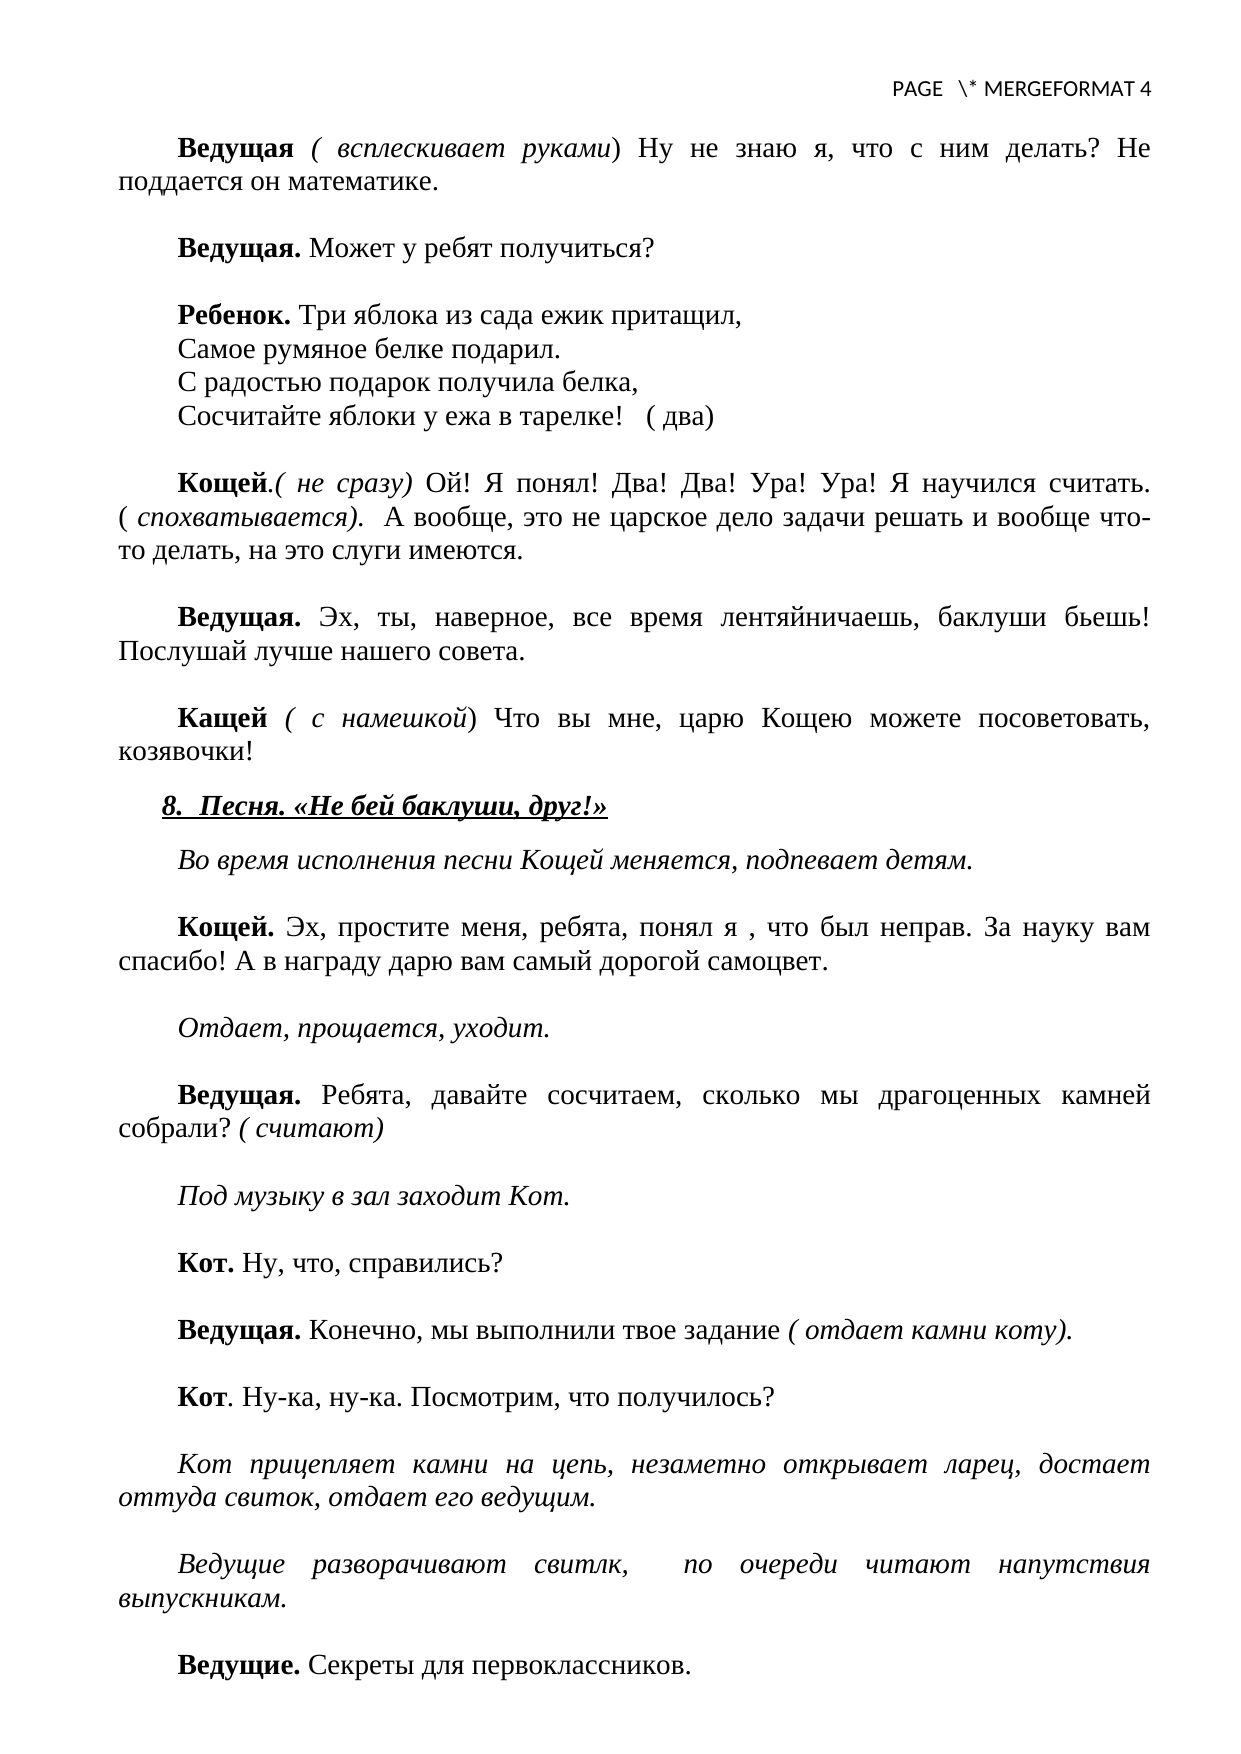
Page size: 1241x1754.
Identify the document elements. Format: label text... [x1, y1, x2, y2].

text Отдает, прощается, уходит. [118, 1010, 1152, 1043]
text Кощей. Эх, простите меня, ребята, понял я , что был неправ. За науку вам спасибо! А в награду дарю вам самый дорогой самоцвет. [118, 909, 1152, 976]
text Ведущая. Ребята, давайте сосчитаем, сколько мы драгоценных камней собрали? ( считают) [118, 1077, 1152, 1144]
text Ведущая. Может у ребят получиться? [118, 230, 1152, 264]
text Самое румяное белке подарил. [118, 331, 1152, 364]
text Ведущие разворачивают свитлк, по очереди читают напутствия выпускникам. [118, 1547, 1152, 1614]
text Ведущая. Конечно, мы выполнили твое задание ( отдает камни коту). [118, 1312, 1152, 1345]
text Сосчитайте яблоки у ежа в тарелке! ( два) [118, 398, 1152, 432]
text Ведущие. Секреты для первоклассников. [118, 1647, 1152, 1681]
text Ведущая ( всплескивает руками) Ну не знаю я, что с ним делать? Не поддается он математике. [118, 130, 1152, 197]
text С радостью подарок получила белка, [118, 364, 1152, 398]
text Под музыку в зал заходит Кот. [118, 1178, 1152, 1211]
text Во время исполнения песни Кощей меняется, подпевает детям. [118, 842, 1152, 876]
text Кащей ( с намешкой) Что вы мне, царю Кощею можете посоветовать, козявочки! [118, 700, 1152, 767]
text Ребенок. Три яблока из сада ежик притащил, [118, 297, 1152, 331]
list Песня. «Не бей баклуши, друг!» [162, 788, 1152, 821]
text Ведущая. Эх, ты, наверное, все время лентяйничаешь, баклуши бьешь! Послушай лучше нашего совета. [118, 599, 1152, 666]
text Кощей.( не сразу) Ой! Я понял! Два! Два! Ура! Ура! Я научился считать. ( спохватывается). А вообще, это не царское дело задачи решать и вообще что-то делать, на это слуги имеются. [118, 465, 1152, 566]
text Кот. Ну-ка, ну-ка. Посмотрим, что получилось? [118, 1379, 1152, 1412]
text Кот. Ну, что, справились? [118, 1245, 1152, 1278]
text Кот прицепляет камни на цепь, незаметно открывает ларец, достает оттуда свиток, отдает его ведущим. [118, 1446, 1152, 1513]
